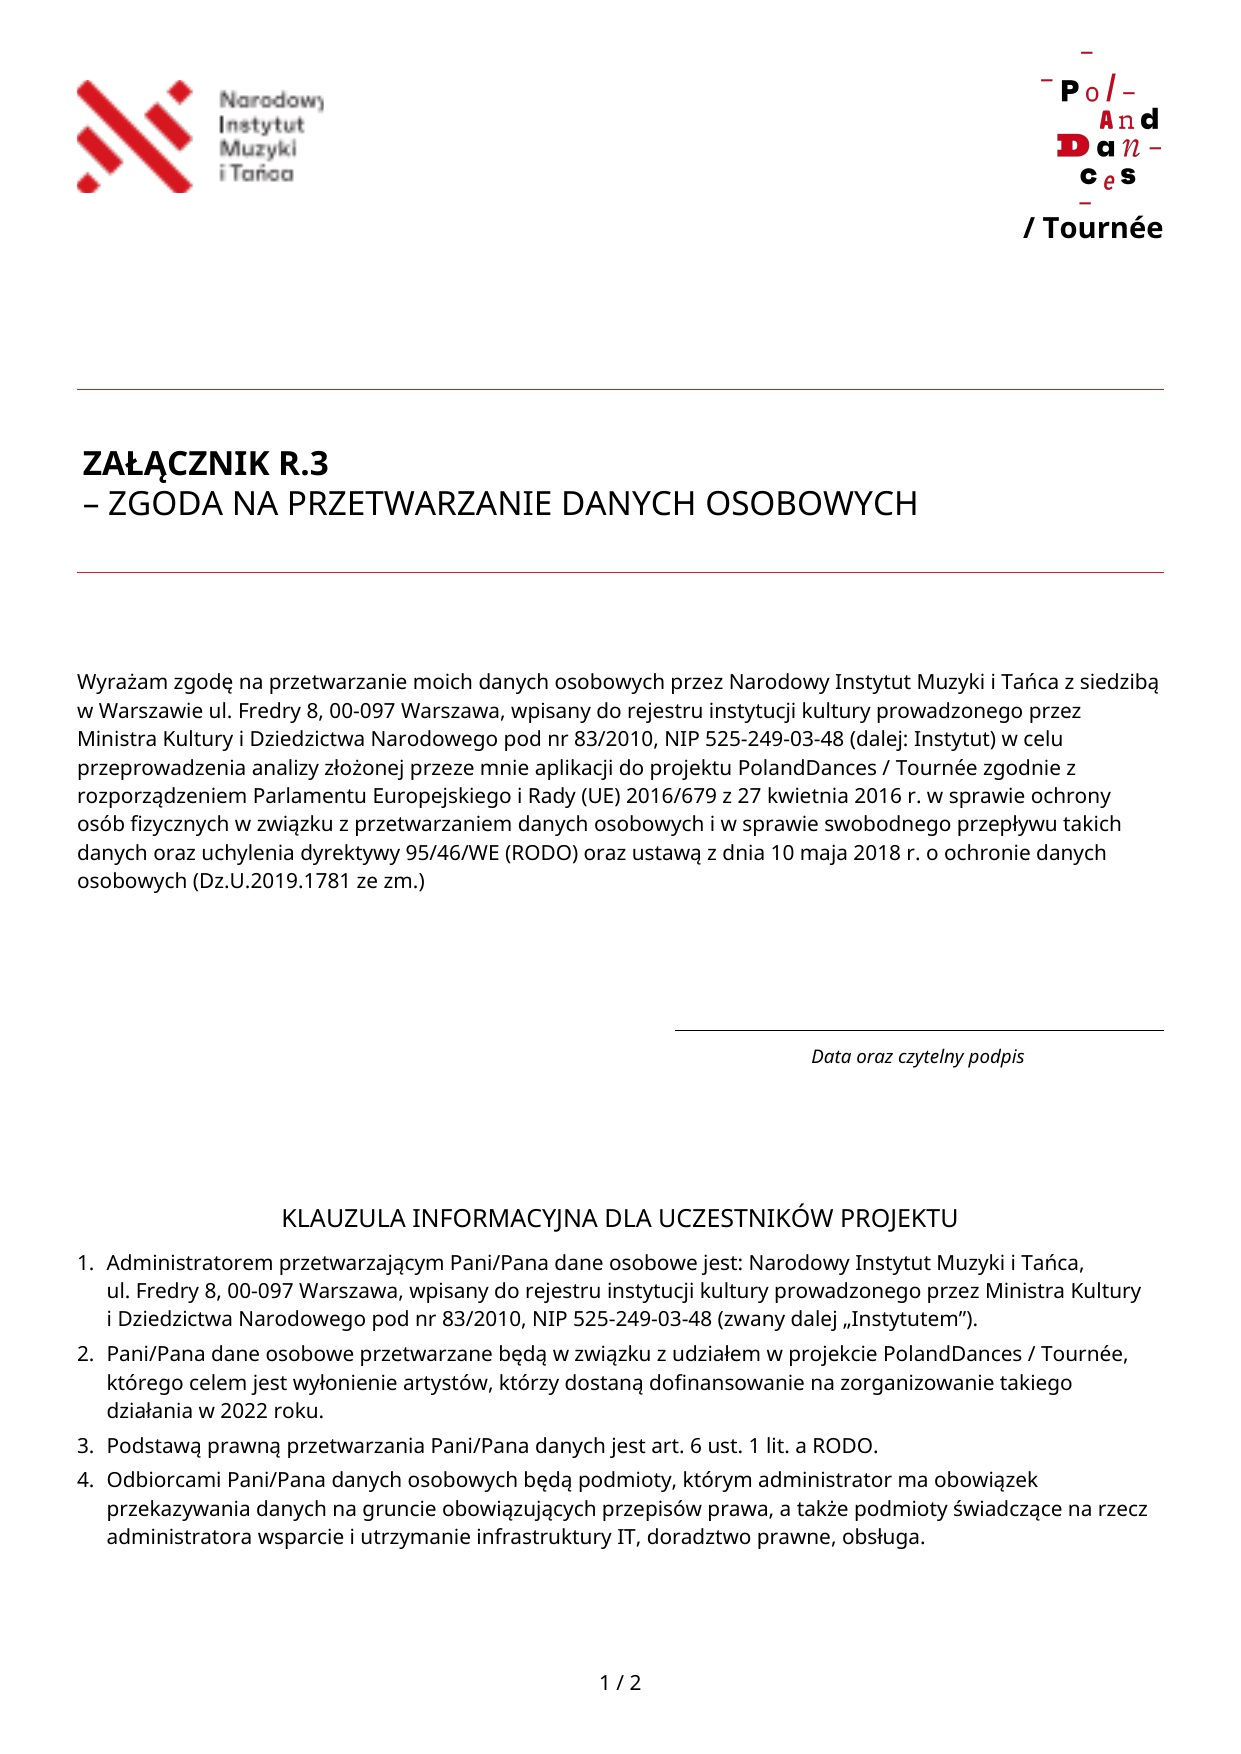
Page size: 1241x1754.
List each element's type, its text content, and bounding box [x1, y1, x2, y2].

text Odbiorcami Pani/Pana danych osobowych będą podmioty, którym administrator ma obowiązek przekazywania danych na gruncie obowiązujących przepisów prawa, a także podmioty świadczące na rzecz administratora wsparcie i utrzymanie infrastruktury IT, doradztwo prawne, obsługa. [77, 1466, 1163, 1551]
text KLAUZULA INFORMACYJNA DLA UCZESTNIKÓW PROJEKTU [77, 1201, 1163, 1235]
text Wyrażam zgodę na przetwarzanie moich danych osobowych przez Narodowy Instytut Muzyki i Tańca z siedzibą w Warszawie ul. Fredry 8, 00-097 Warszawa, wpisany do rejestru instytucji kultury prowadzonego przez Ministra Kultury i Dziedzictwa Narodowego pod nr 83/2010, NIP 525-249-03-48 (dalej: Instytut) w celu przeprowadzenia analizy złożonej przeze mnie aplikacji do projektu PolandDances / Tournée zgodnie z rozporządzeniem Parlamentu Europejskiego i Rady (UE) 2016/679 z 27 kwietnia 2016 r. w sprawie ochrony osób fizycznych w związku z przetwarzaniem danych osobowych i w sprawie swobodnego przepływu takich danych oraz uchylenia dyrektywy 95/46/WE (RODO) oraz ustawą z dnia 10 maja 2018 r. o ochronie danych osobowych (Dz.U.2019.1781 ze zm.) [77, 667, 1163, 895]
text Pani/Pana dane osobowe przetwarzane będą w związku z udziałem w projekcie PolandDances / Tournée, którego celem jest wyłonienie artystów, którzy dostaną dofinansowanie na zorganizowanie takiego działania w 2022 roku. [77, 1339, 1163, 1424]
table_header Data oraz czytelny podpis [675, 1031, 1163, 1082]
table_header ZAŁĄCZNIK R.3 – ZGODA NA PRZETWARZANIE DANYCH OSOBOWYCH [77, 390, 1163, 572]
text Podstawą prawną przetwarzania Pani/Pana danych jest art. 6 ust. 1 lit. a RODO. [77, 1431, 1163, 1459]
picture [1040, 51, 1162, 205]
text Administratorem przetwarzającym Pani/Pana dane osobowe jest: Narodowy Instytut Muzyki i Tańca, ul. Fredry 8, 00-097 Warszawa, wpisany do rejestru instytucji kultury prowadzonego przez Ministra Kultury i Dziedzictwa Narodowego pod nr 83/2010, NIP 525-249-03-48 (zwany dalej „Instytutem”). [77, 1248, 1163, 1333]
